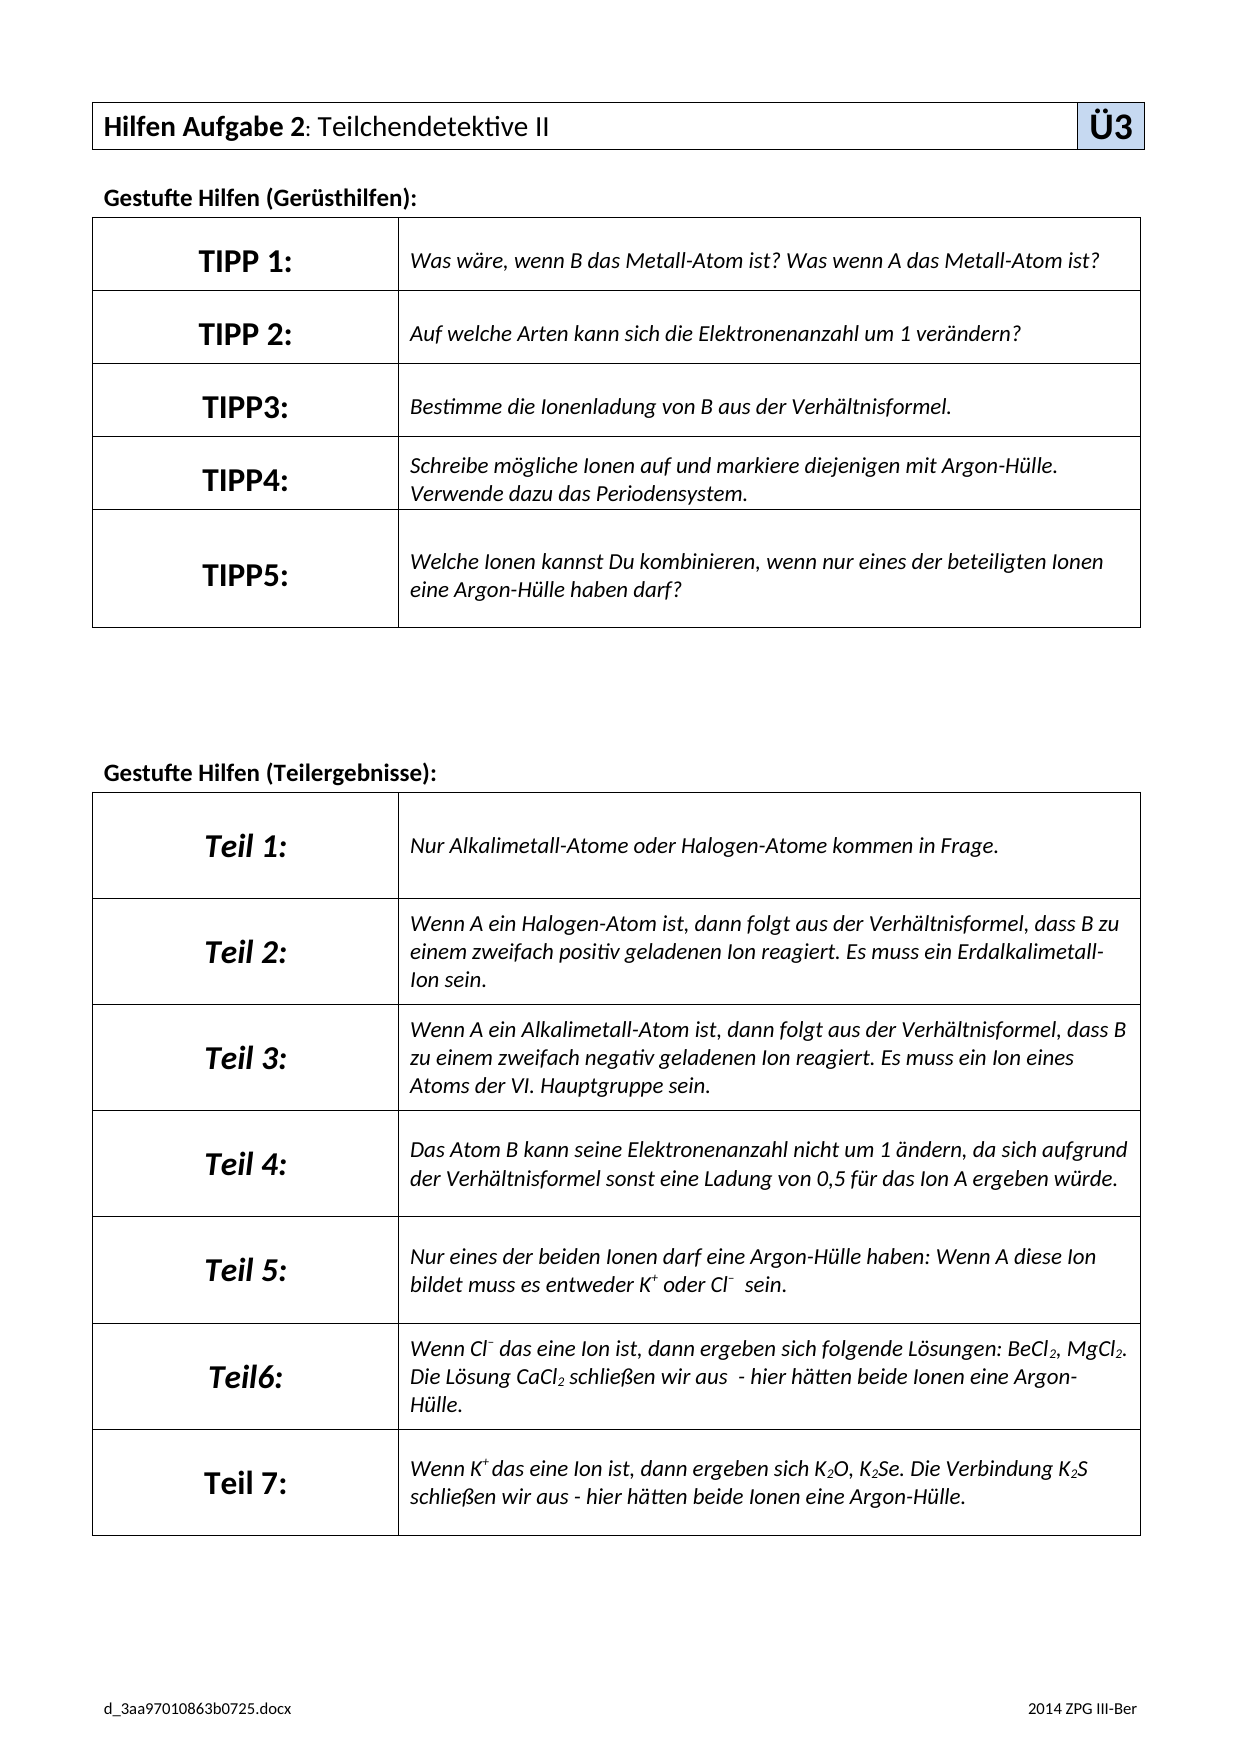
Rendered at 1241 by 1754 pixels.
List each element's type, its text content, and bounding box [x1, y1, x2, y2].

table_cell Auf welche Arten kann sich die Elektronenanzahl um 1 verändern? [399, 291, 1140, 363]
table_cell Wenn A ein Halogen-Atom ist, dann folgt aus der Verhältnisformel, dass B zu einem zweifach positiv geladenen Ion reagiert. Es muss ein Erdalkalimetall-Ion sein. [399, 899, 1140, 1004]
table_cell Bestimme die Ionenladung von B aus der Verhältnisformel. [399, 364, 1140, 436]
table_header Nur Alkalimetall-Atome oder Halogen-Atome kommen in Frage. [399, 793, 1140, 898]
table_header Teil 1: [93, 793, 398, 898]
table_cell Wenn Cl– das eine Ion ist, dann ergeben sich folgende Lösungen: BeCl2, MgCl2. Die Lösung CaCl2 schließen wir aus - hier hätten beide Ionen eine Argon-Hülle. [399, 1324, 1140, 1428]
table_cell Welche Ionen kannst Du kombinieren, wenn nur eines der beteiligten Ionen eine Argon-Hülle haben darf? [399, 510, 1140, 627]
table_cell TIPP3: [93, 364, 398, 436]
table_header Hilfen Aufgabe 2: Teilchendetektive II [93, 103, 1077, 149]
text Gestufte Hilfen (Gerüsthilfen): [103, 182, 1137, 212]
table_cell Schreibe mögliche Ionen auf und markiere diejenigen mit Argon-Hülle. Verwende dazu das Periodensystem. [399, 437, 1140, 509]
table_cell TIPP5: [93, 510, 398, 627]
table_cell TIPP 2: [93, 291, 398, 363]
table_cell Wenn A ein Alkalimetall-Atom ist, dann folgt aus der Verhältnisformel, dass B zu einem zweifach negativ geladenen Ion reagiert. Es muss ein Ion eines Atoms der VI. Hauptgruppe sein. [399, 1005, 1140, 1110]
table_cell Teil 5: [93, 1217, 398, 1322]
table_cell Teil 3: [93, 1005, 398, 1110]
table_cell Das Atom B kann seine Elektronenanzahl nicht um 1 ändern, da sich aufgrund der Verhältnisformel sonst eine Ladung von 0,5 für das Ion A ergeben würde. [399, 1111, 1140, 1216]
table_header TIPP 1: [93, 218, 398, 290]
table_cell Teil 2: [93, 899, 398, 1004]
table_header Was wäre, wenn B das Metall-Atom ist? Was wenn A das Metall-Atom ist? [399, 218, 1140, 290]
text Gestufte Hilfen (Teilergebnisse): [103, 757, 1137, 787]
table_cell Wenn K+ das eine Ion ist, dann ergeben sich K2O, K2Se. Die Verbindung K2S schließen wir aus - hier hätten beide Ionen eine Argon-Hülle. [399, 1430, 1140, 1535]
table_cell TIPP4: [93, 437, 398, 509]
table_cell Nur eines der beiden Ionen darf eine Argon-Hülle haben: Wenn A diese Ion bildet muss es entweder K+ oder Cl– sein. [399, 1217, 1140, 1322]
table_cell Teil 7: [93, 1430, 398, 1535]
table_cell Teil6: [93, 1324, 398, 1428]
table_cell Teil 4: [93, 1111, 398, 1216]
table_header Ü3 [1078, 103, 1144, 149]
